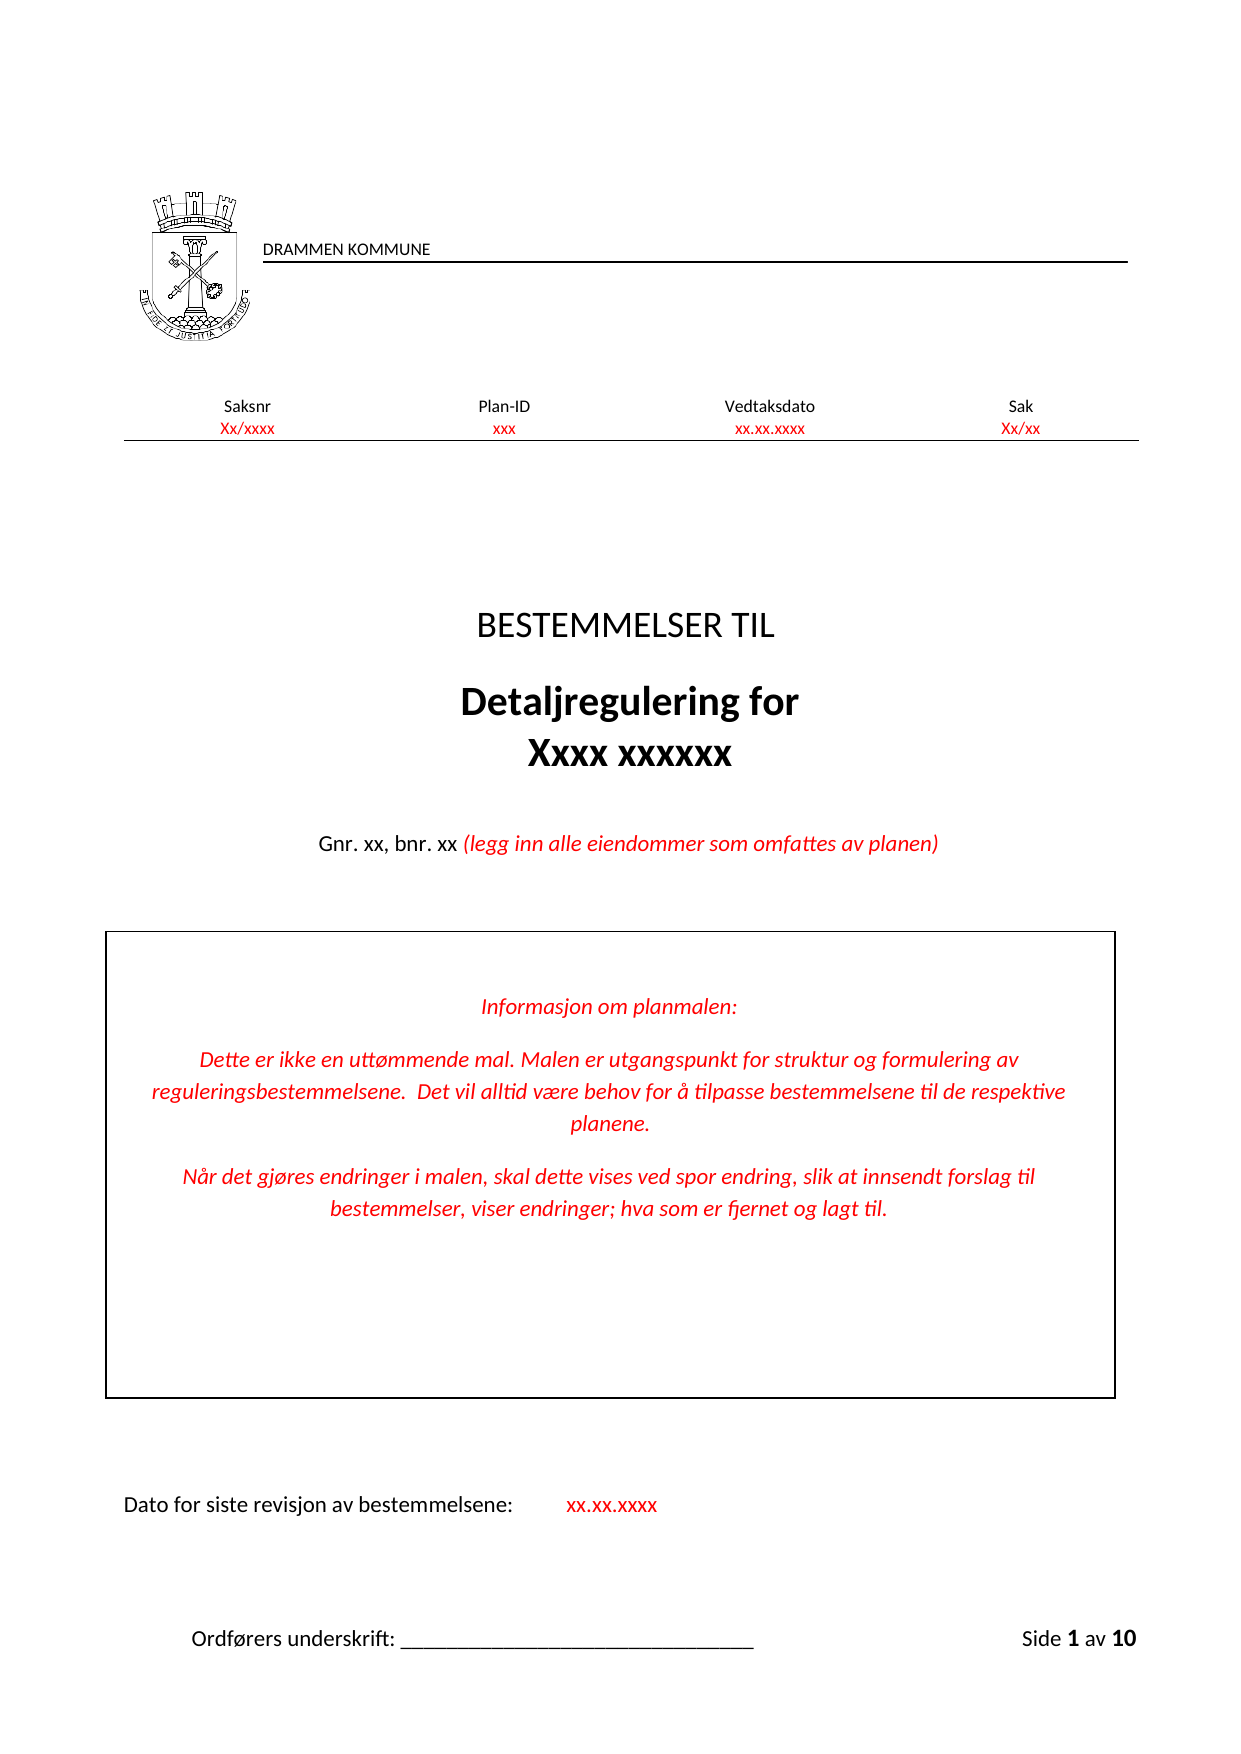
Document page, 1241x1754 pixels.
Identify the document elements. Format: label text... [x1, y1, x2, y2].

text Dato for siste revisjon av bestemmelsene: xx.xx.xxxx [124, 1490, 1136, 1518]
text BESTEMMELSER TIL [124, 601, 1136, 675]
table_cell Xx/xx [903, 417, 1139, 439]
table_header Sak [903, 396, 1139, 417]
table_cell xx.xx.xxxx [637, 417, 903, 439]
table_header [131, 192, 255, 365]
table_header Vedtaksdato [637, 396, 903, 417]
text Gnr. xx, bnr. xx (legg inn alle eiendommer som omfattes av planen) [124, 829, 1136, 857]
table_header Saksnr [124, 396, 371, 417]
text Detaljregulering for [124, 675, 1136, 726]
table_cell Xx/xxxx [124, 417, 371, 439]
table_header DRAMMEN DRAMMEN KOMMUNE [255, 192, 1135, 365]
text Xxxx xxxxxx [124, 726, 1136, 776]
table_cell xxx [371, 417, 637, 439]
table_header Plan-ID [371, 396, 637, 417]
